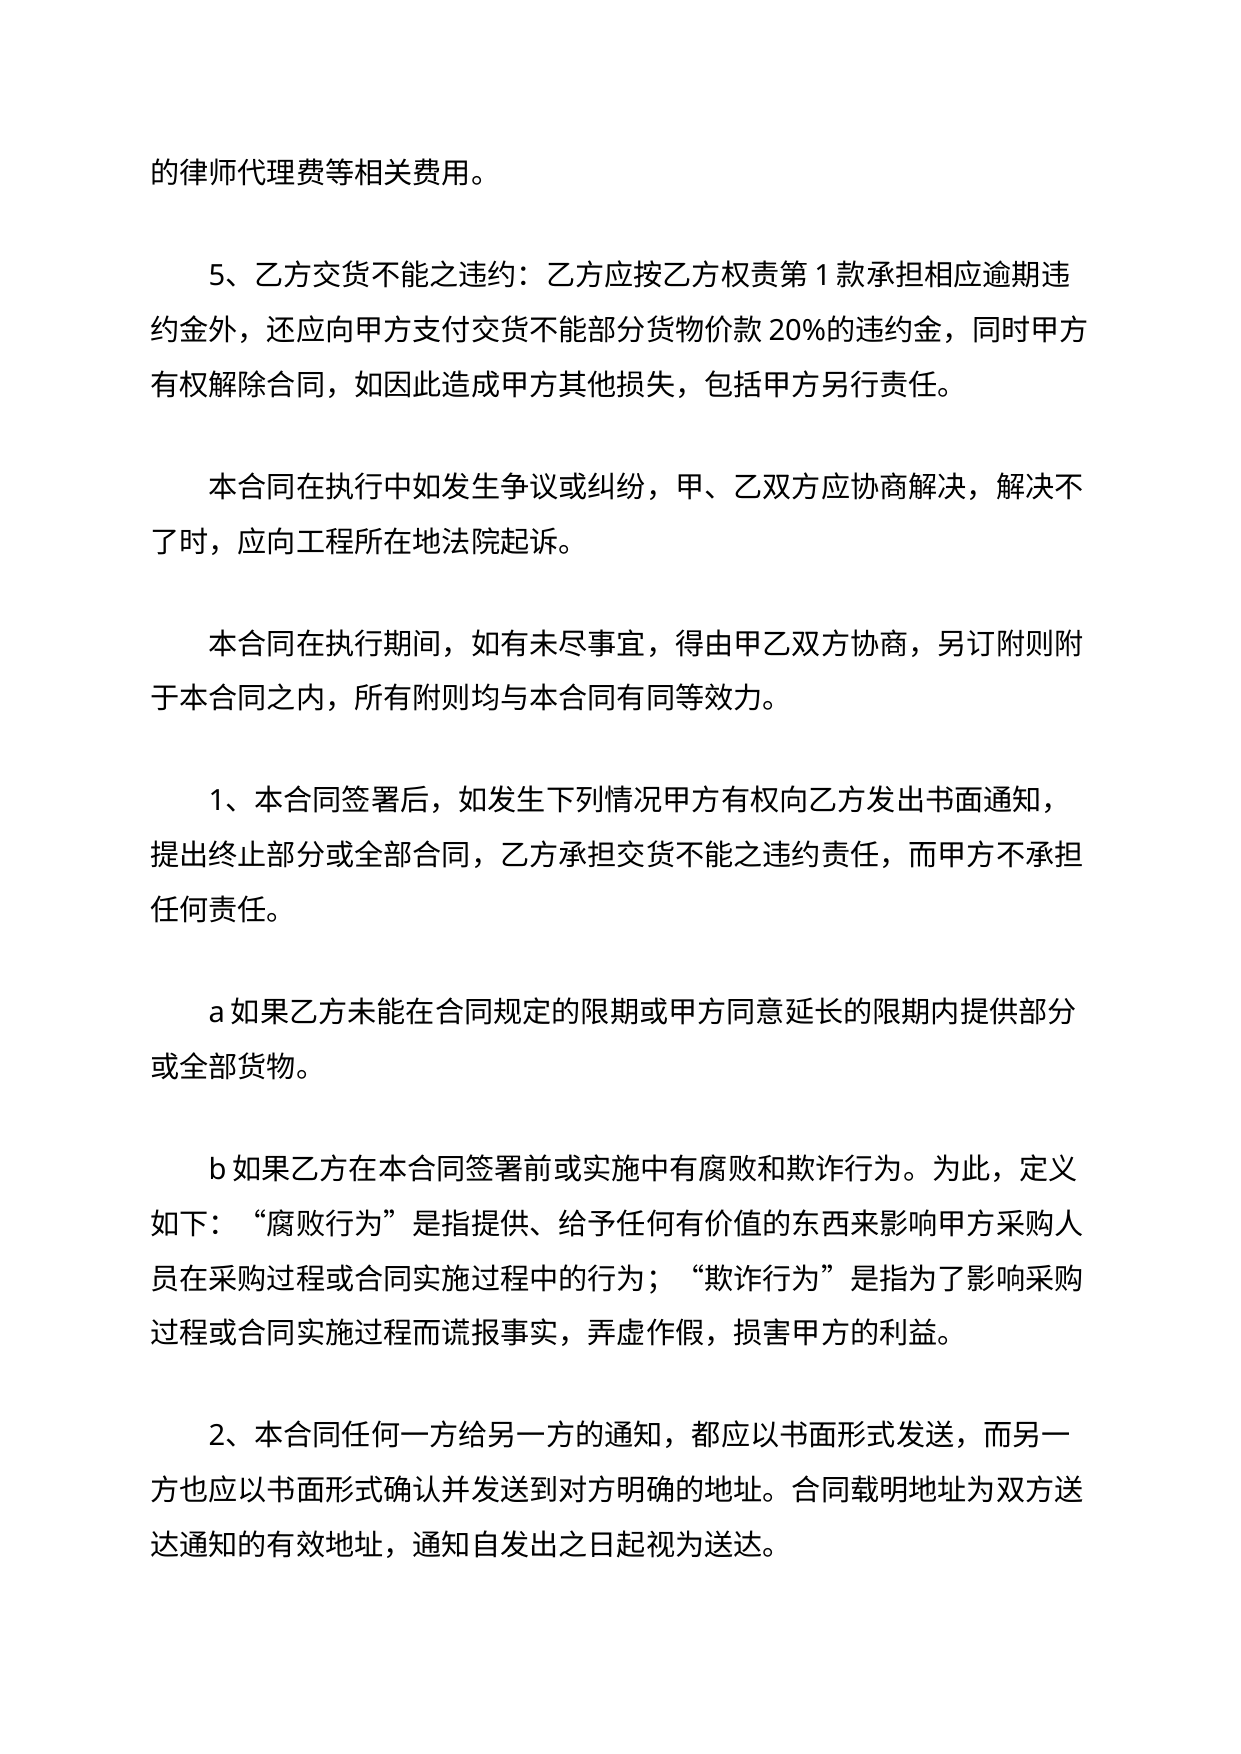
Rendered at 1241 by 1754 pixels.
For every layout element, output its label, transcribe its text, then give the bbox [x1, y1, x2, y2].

text 本合同在执行中如发生争议或纠纷，甲、乙双方应协商解决，解决不了时，应向工程所在地法院起诉。 [150, 463, 1090, 561]
text 5、乙方交货不能之违约：乙方应按乙方权责第1款承担相应逾期违约金外，还应向甲方支付交货不能部分货物价款20%的违约金，同时甲方有权解除合同，如因此造成甲方其他损失，包括甲方另行责任。 [150, 252, 1090, 404]
text a如果乙方未能在合同规定的限期或甲方同意延长的限期内提供部分或全部货物。 [150, 988, 1090, 1086]
text b如果乙方在本合同签署前或实施中有腐败和欺诈行为。为此，定义如下：“腐败行为”是指提供、给予任何有价值的东西来影响甲方采购人员在采购过程或合同实施过程中的行为；“欺诈行为”是指为了影响采购过程或合同实施过程而谎报事实，弄虚作假，损害甲方的利益。 [150, 1145, 1090, 1352]
text 2、本合同任何一方给另一方的通知，都应以书面形式发送，而另一方也应以书面形式确认并发送到对方明确的地址。合同载明地址为双方送达通知的有效地址，通知自发出之日起视为送达。 [150, 1412, 1090, 1564]
text 1、本合同签署后，如发生下列情况甲方有权向乙方发出书面通知，提出终止部分或全部合同，乙方承担交货不能之违约责任，而甲方不承担任何责任。 [150, 777, 1090, 929]
text 本合同在执行期间，如有未尽事宜，得由甲乙双方协商，另订附则附于本合同之内，所有附则均与本合同有同等效力。 [150, 620, 1090, 717]
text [150, 150, 1090, 192]
